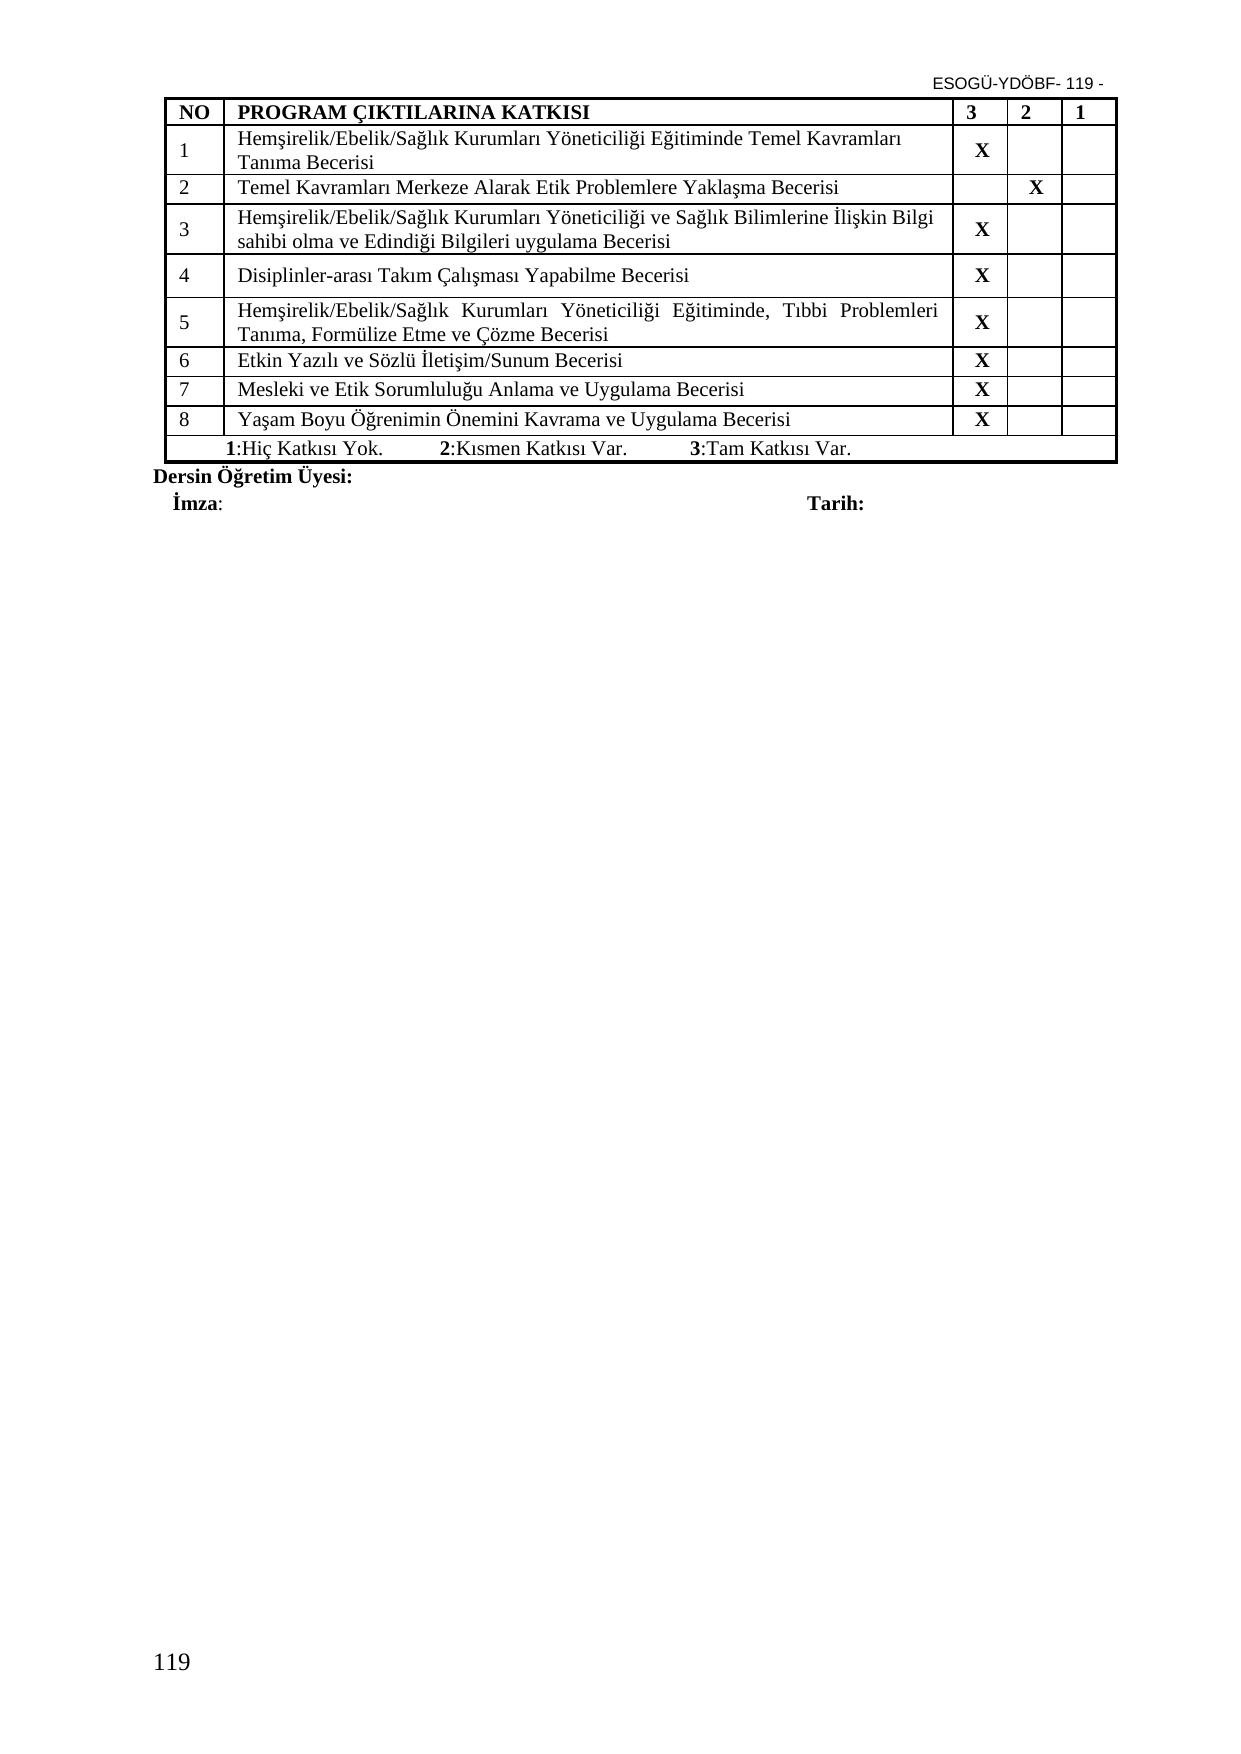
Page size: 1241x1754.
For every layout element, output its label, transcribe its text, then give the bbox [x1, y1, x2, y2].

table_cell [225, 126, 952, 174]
text Dersin Öğretim Üyesi: [148, 463, 1092, 488]
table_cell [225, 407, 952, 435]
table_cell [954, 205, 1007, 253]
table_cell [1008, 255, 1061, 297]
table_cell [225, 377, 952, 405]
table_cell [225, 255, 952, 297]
text İmza: Tarih: [148, 491, 1092, 515]
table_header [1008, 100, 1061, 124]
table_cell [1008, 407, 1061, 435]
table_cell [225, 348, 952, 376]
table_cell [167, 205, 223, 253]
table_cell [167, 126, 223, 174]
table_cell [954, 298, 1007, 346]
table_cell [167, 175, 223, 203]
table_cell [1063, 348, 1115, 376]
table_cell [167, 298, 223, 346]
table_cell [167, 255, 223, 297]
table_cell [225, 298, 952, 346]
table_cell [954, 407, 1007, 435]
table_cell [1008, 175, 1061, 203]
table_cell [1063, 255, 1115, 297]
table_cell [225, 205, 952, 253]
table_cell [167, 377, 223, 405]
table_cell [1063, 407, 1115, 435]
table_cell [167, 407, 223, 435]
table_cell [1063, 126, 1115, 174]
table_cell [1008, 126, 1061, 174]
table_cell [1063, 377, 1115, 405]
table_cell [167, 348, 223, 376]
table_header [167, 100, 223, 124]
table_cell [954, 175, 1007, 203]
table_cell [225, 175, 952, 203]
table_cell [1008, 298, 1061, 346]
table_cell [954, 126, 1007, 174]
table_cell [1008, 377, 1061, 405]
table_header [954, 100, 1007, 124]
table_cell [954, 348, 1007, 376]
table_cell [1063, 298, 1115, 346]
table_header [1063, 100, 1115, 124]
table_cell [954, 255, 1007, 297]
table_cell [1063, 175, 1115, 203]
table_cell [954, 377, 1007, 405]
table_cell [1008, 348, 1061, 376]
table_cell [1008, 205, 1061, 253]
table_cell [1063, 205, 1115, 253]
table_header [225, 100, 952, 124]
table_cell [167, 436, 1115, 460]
